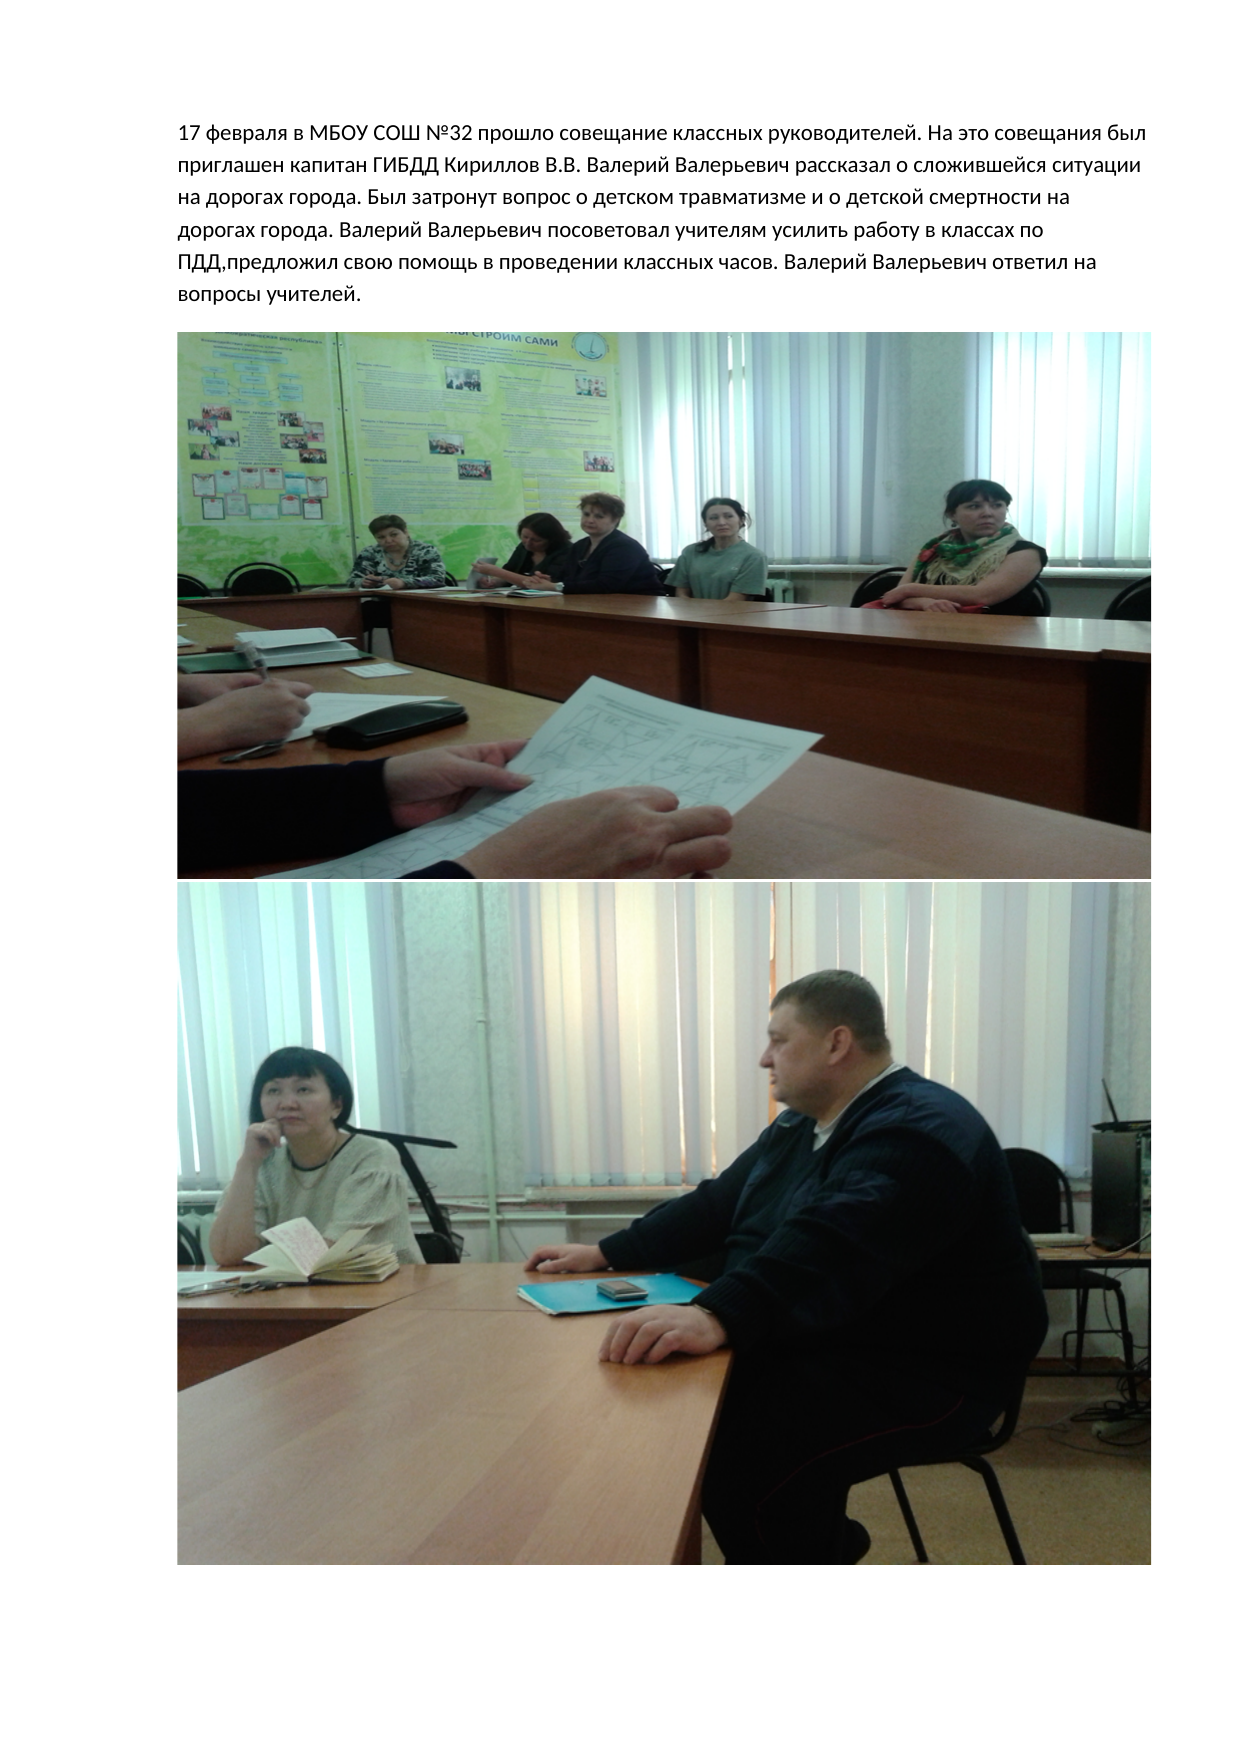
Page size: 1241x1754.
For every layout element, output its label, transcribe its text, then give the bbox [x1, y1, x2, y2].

picture [177, 882, 1152, 1565]
text 17 февраля в МБОУ СОШ №32 прошло совещание классных руководителей. На это совещания был приглашен капитан ГИБДД Кириллов В.В. Валерий Валерьевич рассказал о сложившейся ситуации на дорогах города. Был затронут вопрос о детском травматизме и о детской смертности на дорогах города. Валерий Валерьевич посоветовал учителям усилить работу в классах по ПДД,предложил свою помощь в проведении классных часов. Валерий Валерьевич ответил на вопросы учителей. [177, 118, 1152, 307]
picture [177, 332, 1152, 879]
